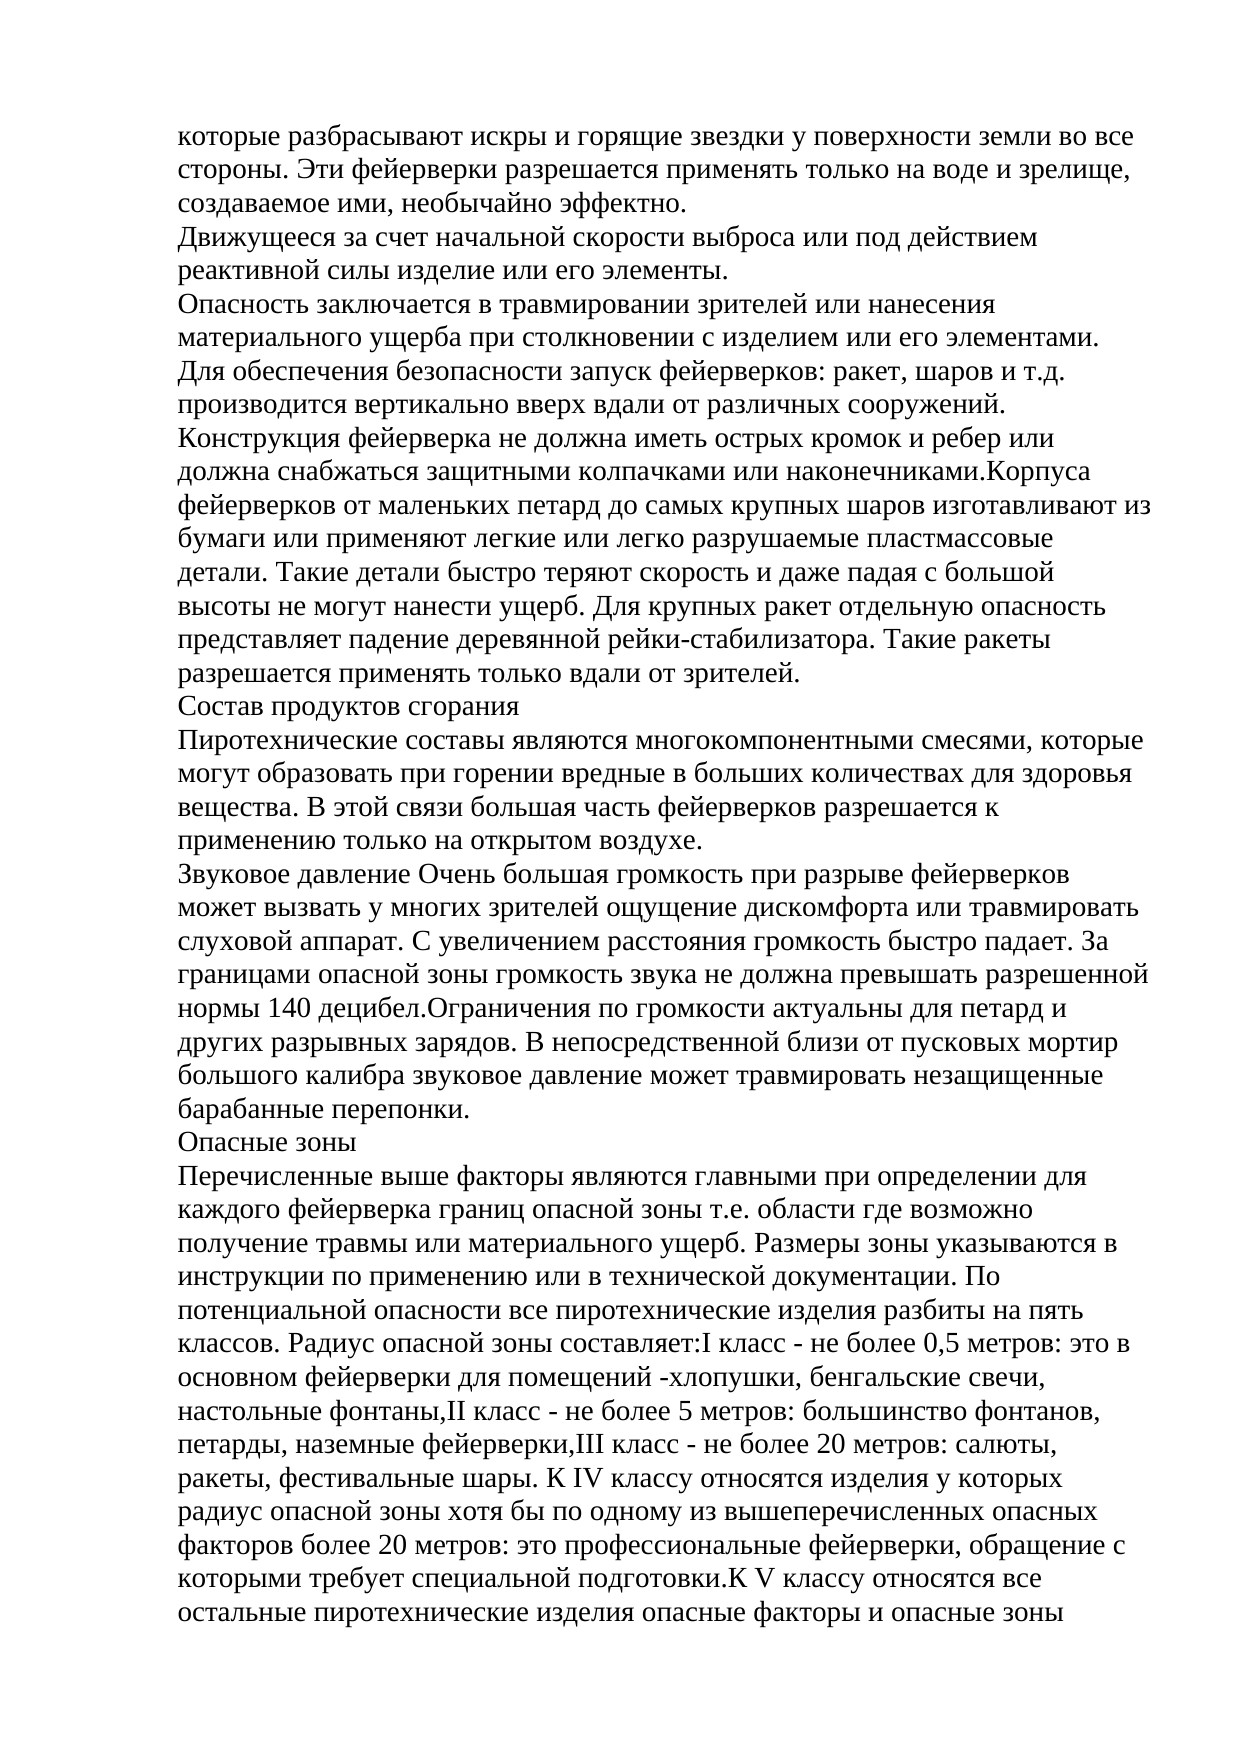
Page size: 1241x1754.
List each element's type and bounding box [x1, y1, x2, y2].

text [177, 118, 1152, 1627]
